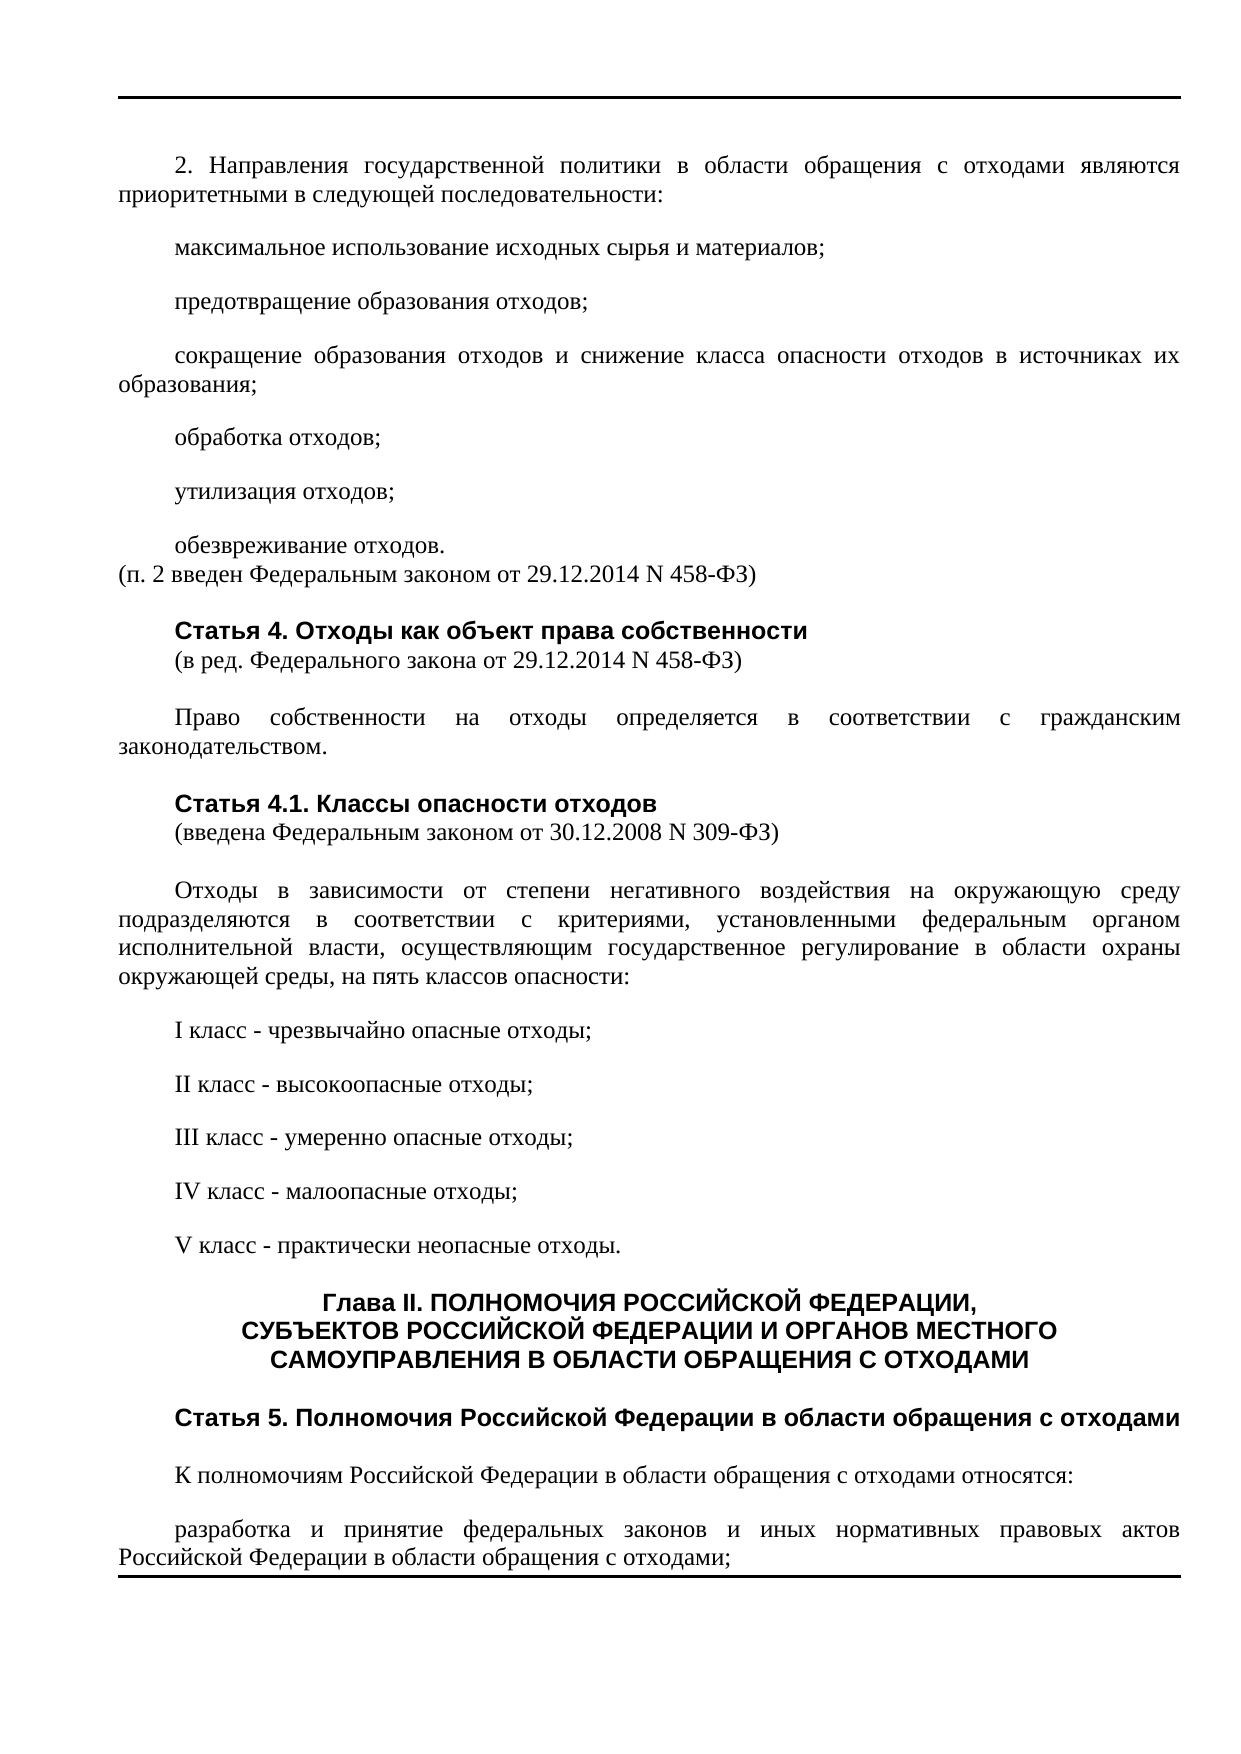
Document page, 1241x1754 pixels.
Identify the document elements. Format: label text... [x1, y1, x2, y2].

title Глава II. ПОЛНОМОЧИЯ РОССИЙСКОЙ ФЕДЕРАЦИИ, [118, 1287, 1181, 1316]
title САМОУПРАВЛЕНИЯ В ОБЛАСТИ ОБРАЩЕНИЯ С ОТХОДАМИ [118, 1345, 1181, 1374]
text максимальное использование исходных сырья и материалов; [118, 232, 1181, 261]
text Отходы в зависимости от степени негативного воздействия на окружающую среду подразделяются в соответствии с критериями, установленными федеральным органом исполнительной власти, осуществляющим государственное регулирование в области охраны окружающей среды, на пять классов опасности: [118, 875, 1181, 990]
text разработка и принятие федеральных законов и иных нормативных правовых актов Российской Федерации в области обращения с отходами; [118, 1514, 1181, 1571]
text II класс - высокоопасные отходы; [118, 1069, 1181, 1097]
title СУБЪЕКТОВ РОССИЙСКОЙ ФЕДЕРАЦИИ И ОРГАНОВ МЕСТНОГО [118, 1316, 1181, 1345]
text (п. 2 введен Федеральным законом от 29.12.2014 N 458-ФЗ) [118, 559, 1181, 587]
text (введена Федеральным законом от 30.12.2008 N 309-ФЗ) [118, 817, 1181, 846]
text К полномочиям Российской Федерации в области обращения с отходами относятся: [118, 1460, 1181, 1489]
text 2. Направления государственной политики в области обращения с отходами являются приоритетными в следующей последовательности: [118, 150, 1181, 207]
text обезвреживание отходов. [118, 530, 1181, 559]
title Статья 4.1. Классы опасности отходов [118, 789, 1181, 817]
text III класс - умеренно опасные отходы; [118, 1122, 1181, 1151]
text V класс - практически неопасные отходы. [118, 1230, 1181, 1259]
text утилизация отходов; [118, 476, 1181, 505]
text (в ред. Федерального закона от 29.12.2014 N 458-ФЗ) [118, 645, 1181, 674]
text обработка отходов; [118, 422, 1181, 451]
title Статья 5. Полномочия Российской Федерации в области обращения с отходами [118, 1402, 1181, 1431]
text Право собственности на отходы определяется в соответствии с гражданским законодательством. [118, 702, 1181, 760]
text сокращение образования отходов и снижение класса опасности отходов в источниках их образования; [118, 340, 1181, 397]
text предотвращение образования отходов; [118, 286, 1181, 315]
title Статья 4. Отходы как объект права собственности [118, 616, 1181, 645]
text IV класс - малоопасные отходы; [118, 1176, 1181, 1205]
text I класс - чрезвычайно опасные отходы; [118, 1015, 1181, 1044]
